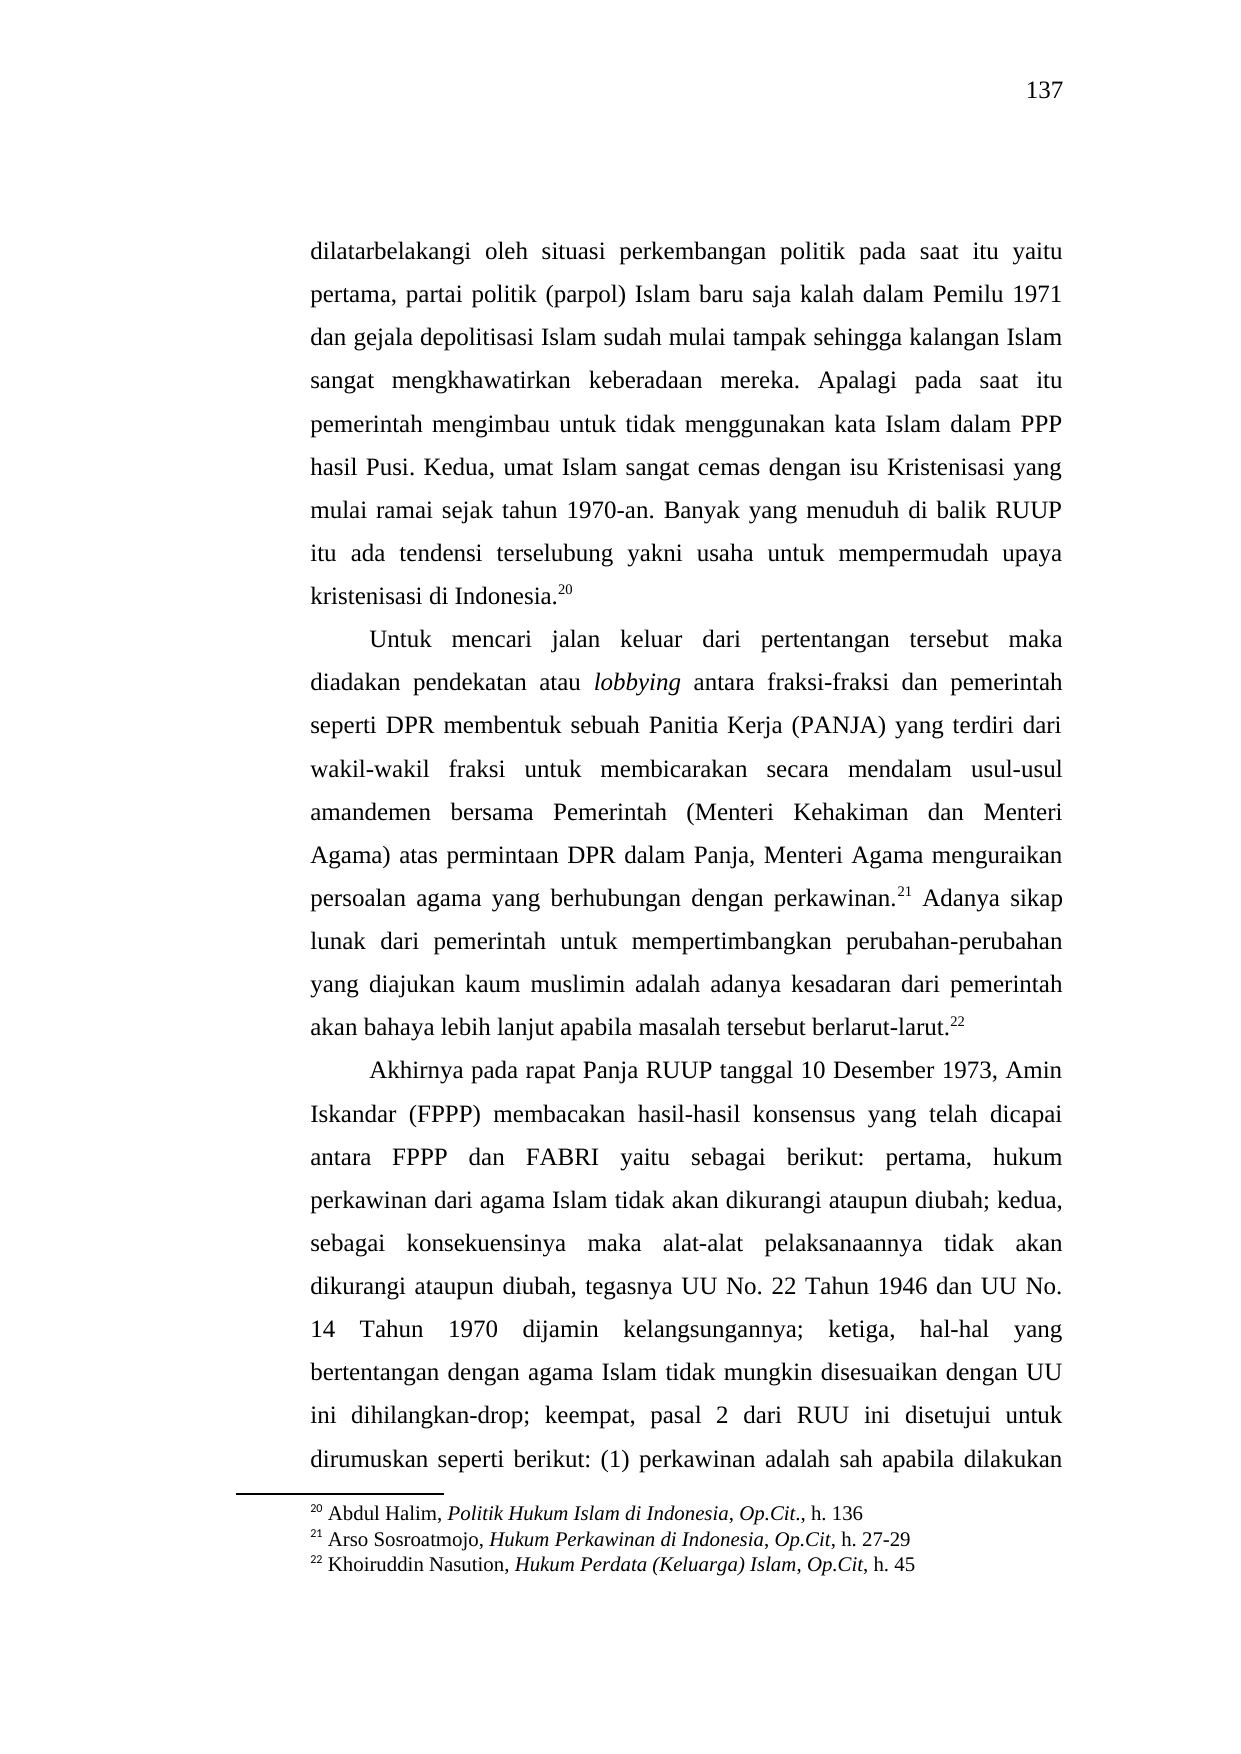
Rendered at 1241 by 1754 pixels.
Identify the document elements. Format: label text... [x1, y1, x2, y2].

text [310, 1056, 1063, 1472]
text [310, 236, 1063, 610]
text Untuk mencari jalan keluar dari pertentangan tersebut maka diadakan pendekatan atau lobbying antara fraksi-fraksi dan pemerintah seperti DPR membentuk sebuah Panitia Kerja (PANJA) yang terdiri dari wakil-wakil fraksi untuk membicarakan secara mendalam usul-usul amandemen bersama Pemerintah (Menteri Kehakiman dan Menteri Agama) atas permintaan DPR dalam Panja, Menteri Agama menguraikan persoalan agama yang berhubungan dengan perkawinan. Adanya sikap lunak dari pemerintah untuk mempertimbangkan perubahan-perubahan yang diajukan kaum muslimin adalah adanya kesadaran dari pemerintah akan bahaya lebih lanjut apabila masalah tersebut berlarut-larut. [310, 624, 1063, 1041]
